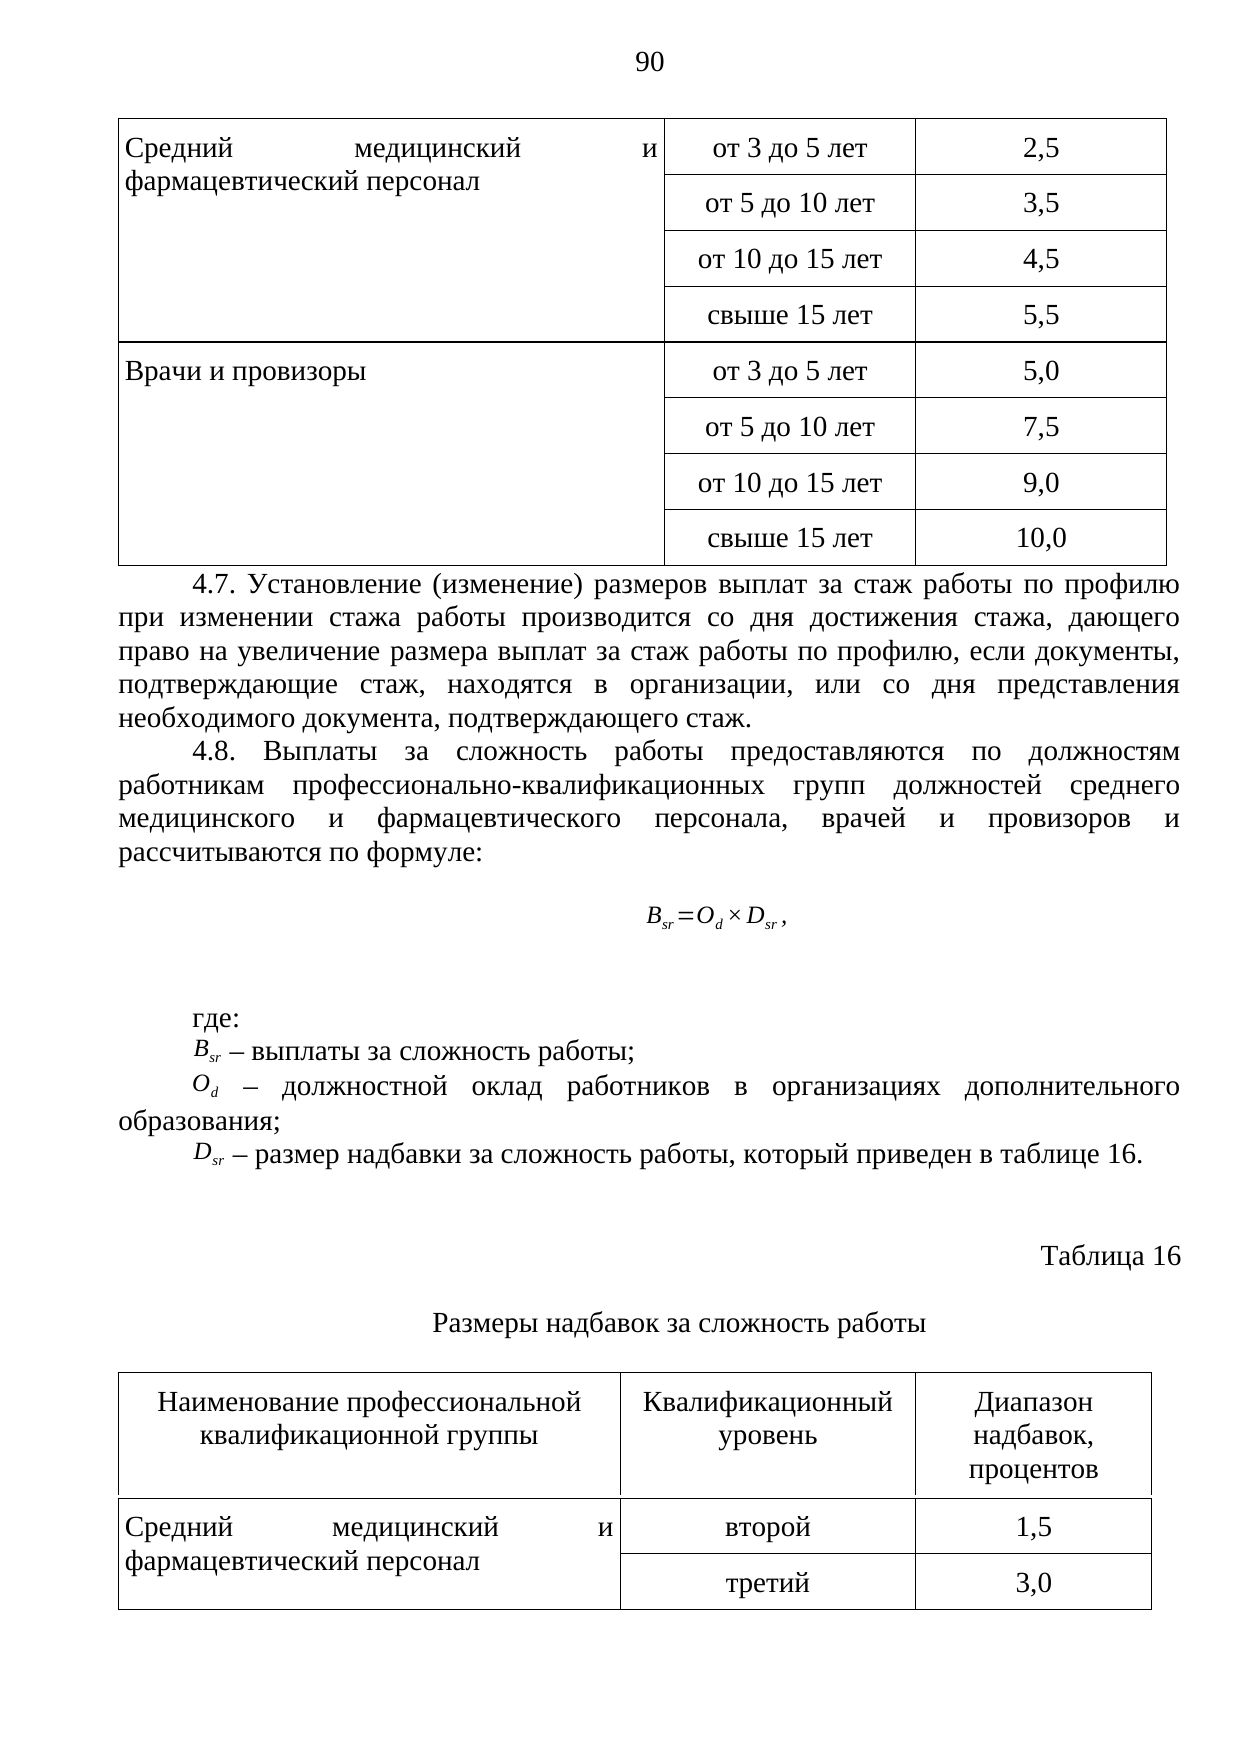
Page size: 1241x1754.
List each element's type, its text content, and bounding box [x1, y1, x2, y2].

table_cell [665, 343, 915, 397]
text Размеры надбавок за сложность работы [118, 1305, 1181, 1338]
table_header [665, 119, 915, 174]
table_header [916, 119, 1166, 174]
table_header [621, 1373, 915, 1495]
text где: [118, 1000, 1181, 1033]
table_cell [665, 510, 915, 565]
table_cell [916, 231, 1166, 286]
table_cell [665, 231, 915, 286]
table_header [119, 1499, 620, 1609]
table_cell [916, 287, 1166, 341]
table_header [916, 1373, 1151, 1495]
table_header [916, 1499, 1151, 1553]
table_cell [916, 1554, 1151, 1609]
text – выплаты за сложность работы; [118, 1033, 1181, 1068]
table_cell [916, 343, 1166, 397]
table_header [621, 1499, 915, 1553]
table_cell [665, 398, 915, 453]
text 4.7. Установление (изменение) размеров выплат за стаж работы по профилю при изменении стажа работы производится со дня достижения стажа, дающего право на увеличение размера выплат за стаж работы по профилю, если документы, подтверждающие стаж, находятся в организации, или со дня представления необходимого документа, подтверждающего стаж. [118, 566, 1181, 733]
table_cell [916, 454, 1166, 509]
text 4.8. Выплаты за сложность работы предоставляются по должностям работникам профессионально-квалификационных групп должностей среднего медицинского и фармацевтического персонала, врачей и провизоров и рассчитываются по формуле: [118, 733, 1181, 868]
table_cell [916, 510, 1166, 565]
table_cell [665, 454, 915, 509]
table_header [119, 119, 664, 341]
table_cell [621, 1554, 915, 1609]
text – размер надбавки за сложность работы, который приведен в таблице 16. [118, 1136, 1181, 1171]
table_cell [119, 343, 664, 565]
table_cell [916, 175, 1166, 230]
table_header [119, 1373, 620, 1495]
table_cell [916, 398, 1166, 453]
text Таблица 16 [118, 1238, 1181, 1271]
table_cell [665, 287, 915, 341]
text – должностной оклад работников в организациях дополнительного образования; [118, 1068, 1181, 1136]
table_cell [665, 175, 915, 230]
